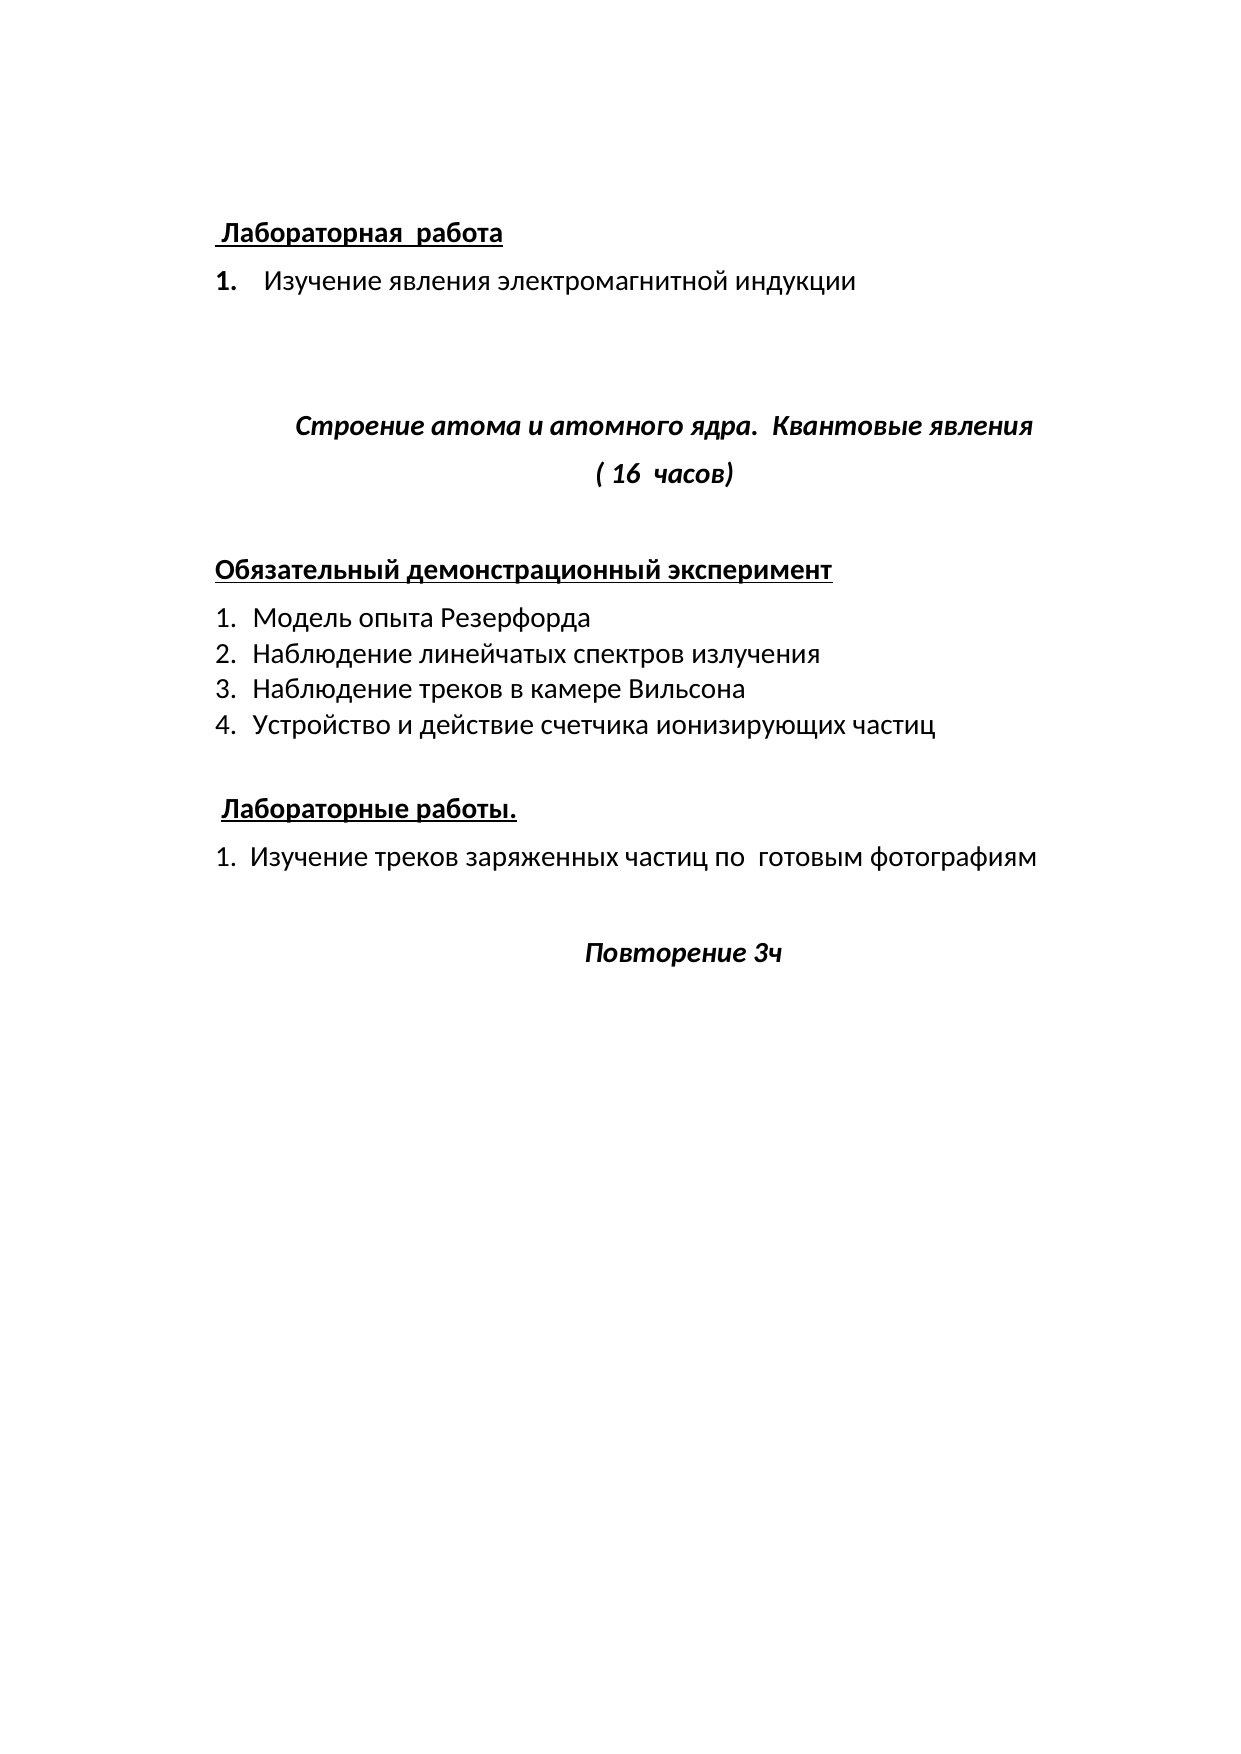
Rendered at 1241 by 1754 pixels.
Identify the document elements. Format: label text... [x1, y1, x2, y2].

list Устройство и действие счетчика ионизирующих частиц [215, 706, 1152, 742]
text Строение атома и атомного ядра. Квантовые явления [177, 407, 1152, 442]
text Лабораторная работа [215, 214, 1152, 250]
list Наблюдение линейчатых спектров излучения [215, 635, 1152, 671]
text Обязательный демонстрационный эксперимент [215, 551, 1152, 587]
list Наблюдение треков в камере Вильсона [215, 671, 1152, 706]
text ( 16 часов) [177, 455, 1152, 491]
text Лабораторные работы. [215, 790, 1152, 826]
text 1. Изучение треков заряженных частиц по готовым фотографиям [215, 838, 1152, 874]
text Повторение 3ч [215, 934, 1152, 970]
list Модель опыта Резерфорда [215, 599, 1152, 635]
text 1. Изучение явления электромагнитной индукции [215, 262, 1152, 298]
